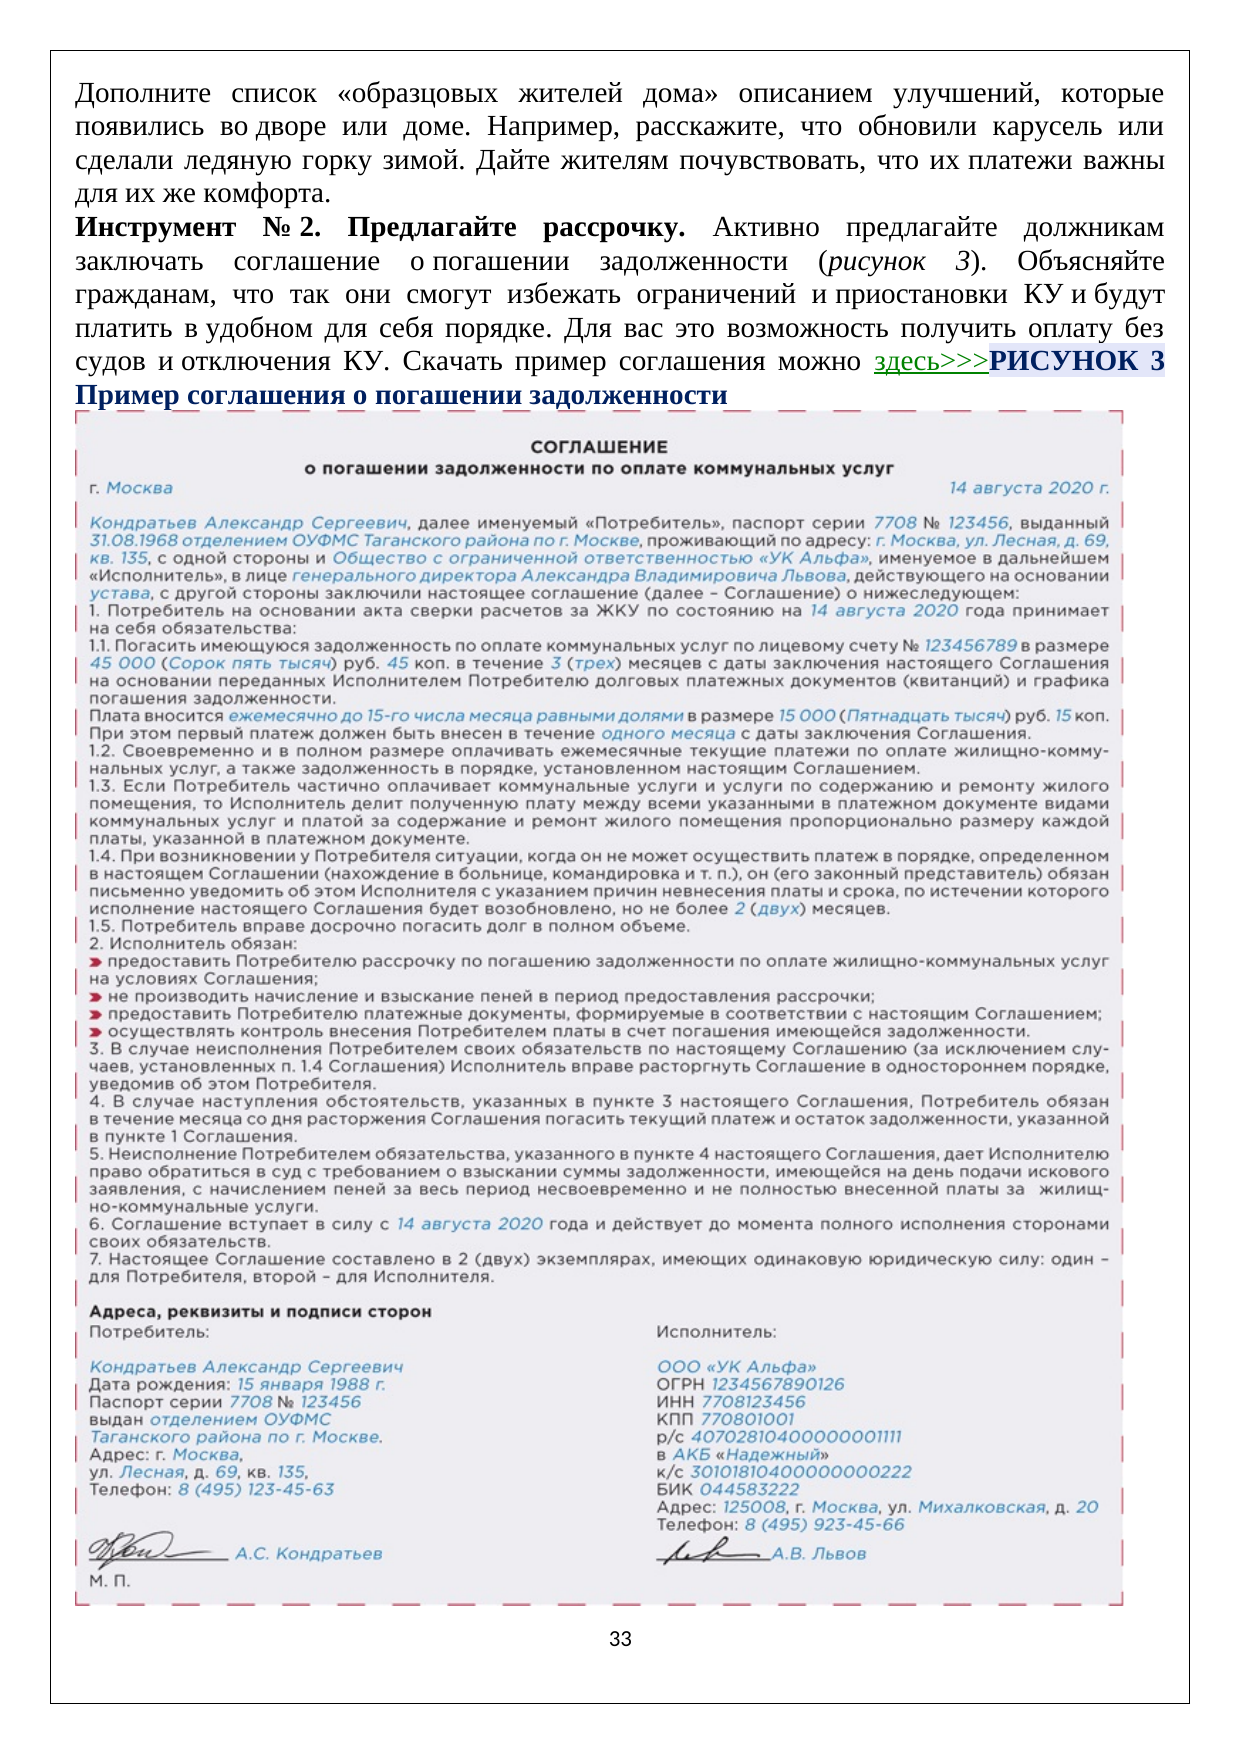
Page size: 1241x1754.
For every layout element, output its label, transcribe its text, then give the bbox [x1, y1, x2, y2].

picture [75, 410, 1124, 1606]
text Инструмент № 2. Предлагайте рассрочку. Активно предлагайте должникам заключать соглашение о погашении задолженности (рисунок 3). Объясняйте гражданам, что так они смогут избежать ограничений и приостановки КУ и будут платить в удобном для себя порядке. Для вас это возможность получить оплату без судов и отключения КУ. Скачать пример соглашения можно здесь>>>РИСУНОК 3 Пример соглашения о погашении задолженности [75, 209, 1165, 410]
text Дополните список «образцовых жителей дома» описанием улучшений, которые появились во дворе или доме. Например, расскажите, что обновили карусель или сделали ледяную горку зимой. Дайте жителям почувствовать, что их платежи важны для их же комфорта. [75, 75, 1165, 209]
